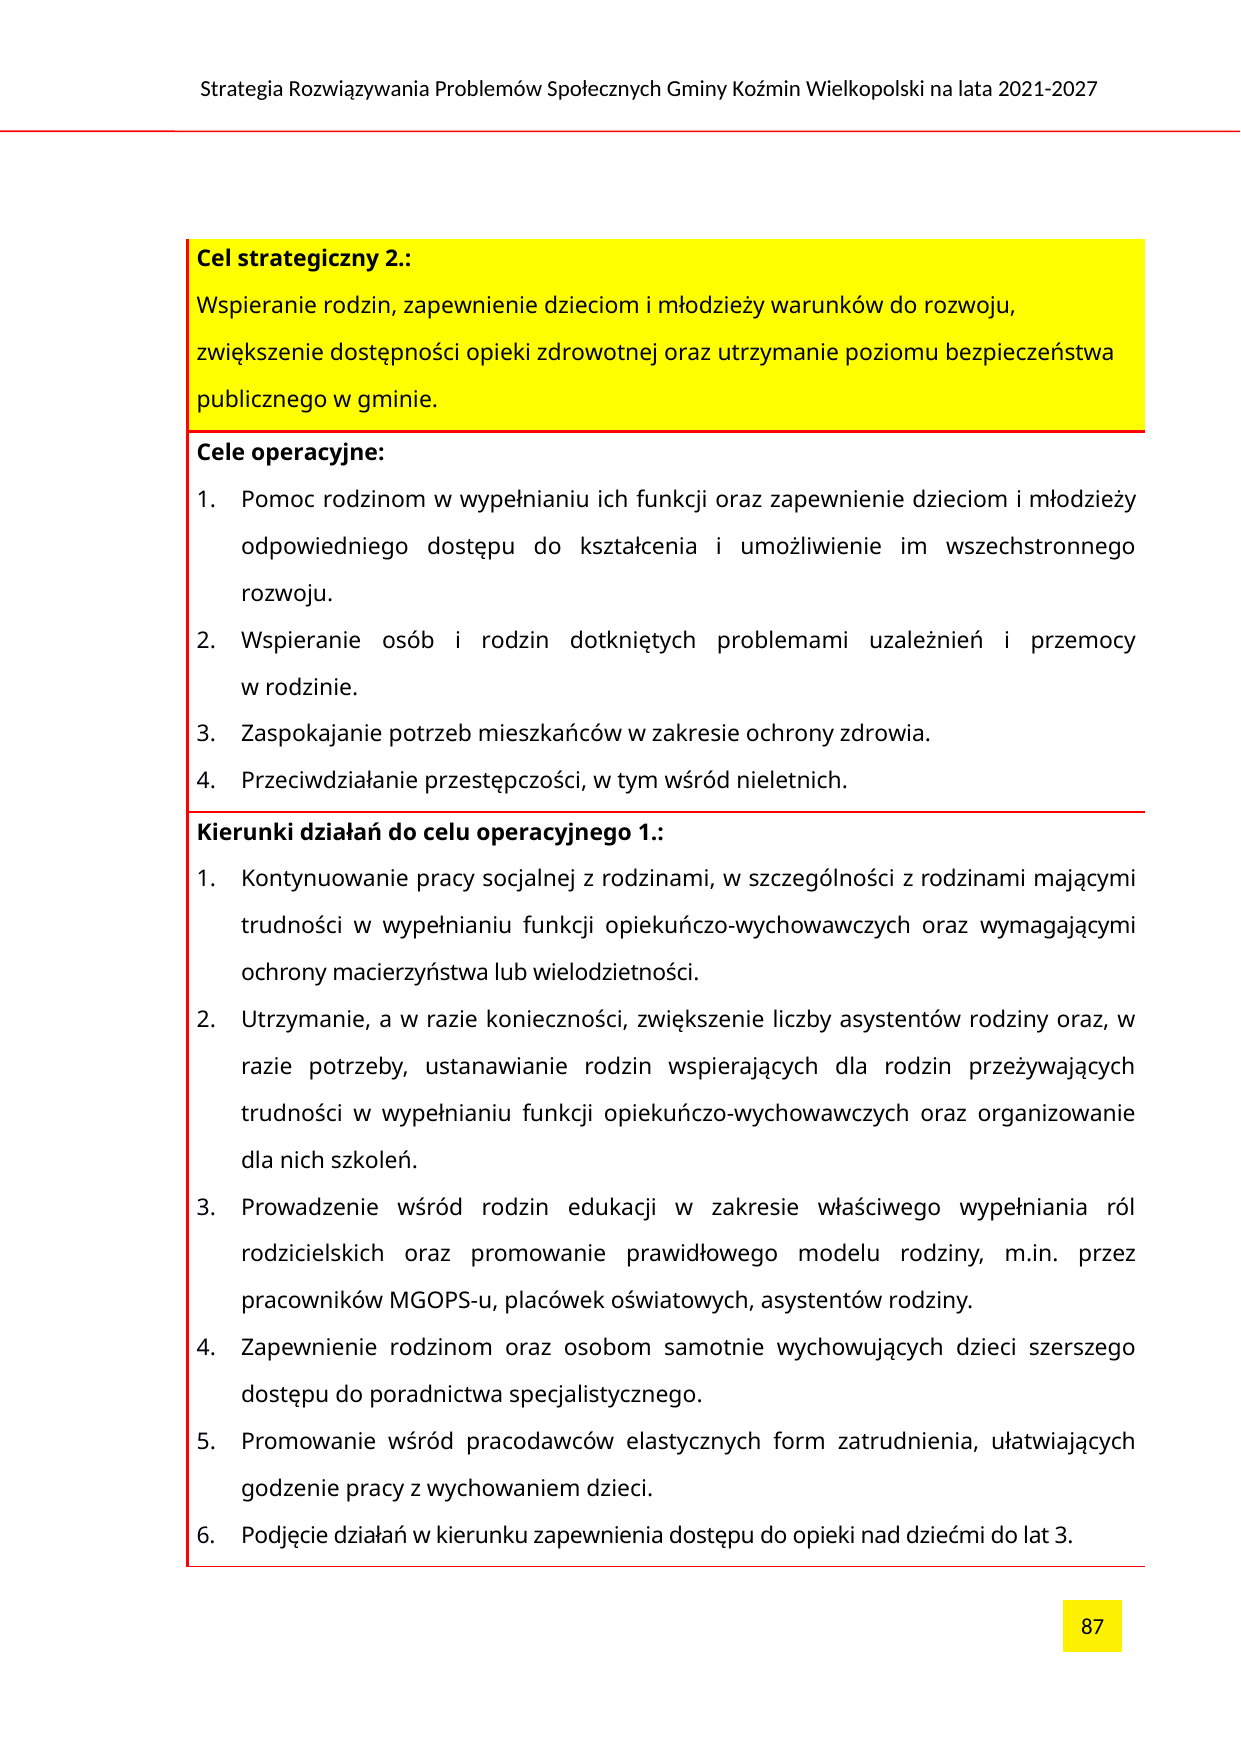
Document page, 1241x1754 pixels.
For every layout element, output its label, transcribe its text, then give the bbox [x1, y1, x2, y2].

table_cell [189, 813, 1145, 1566]
table_header Cel strategiczny 2.: Wspieranie rodzin, zapewnienie dzieciom i młodzieży warunków do rozwoju, zwiększenie dostępności opieki zdrowotnej oraz utrzymanie poziomu bezpieczeństwa publicznego w gminie. [189, 239, 1145, 430]
table_cell Cele operacyjne: Pomoc rodzinom w wypełnianiu ich funkcji oraz zapewnienie dzieciom i młodzieży odpowiedniego dostępu do kształcenia i umożliwienie im wszechstronnego rozwoju. Wspieranie osób i rodzin dotkniętych problemami uzależnień i przemocy w rodzinie. Zaspokajanie potrzeb mieszkańców w zakresie ochrony zdrowia. Przeciwdziałanie przestępczości, w tym wśród nieletnich. [189, 433, 1145, 811]
